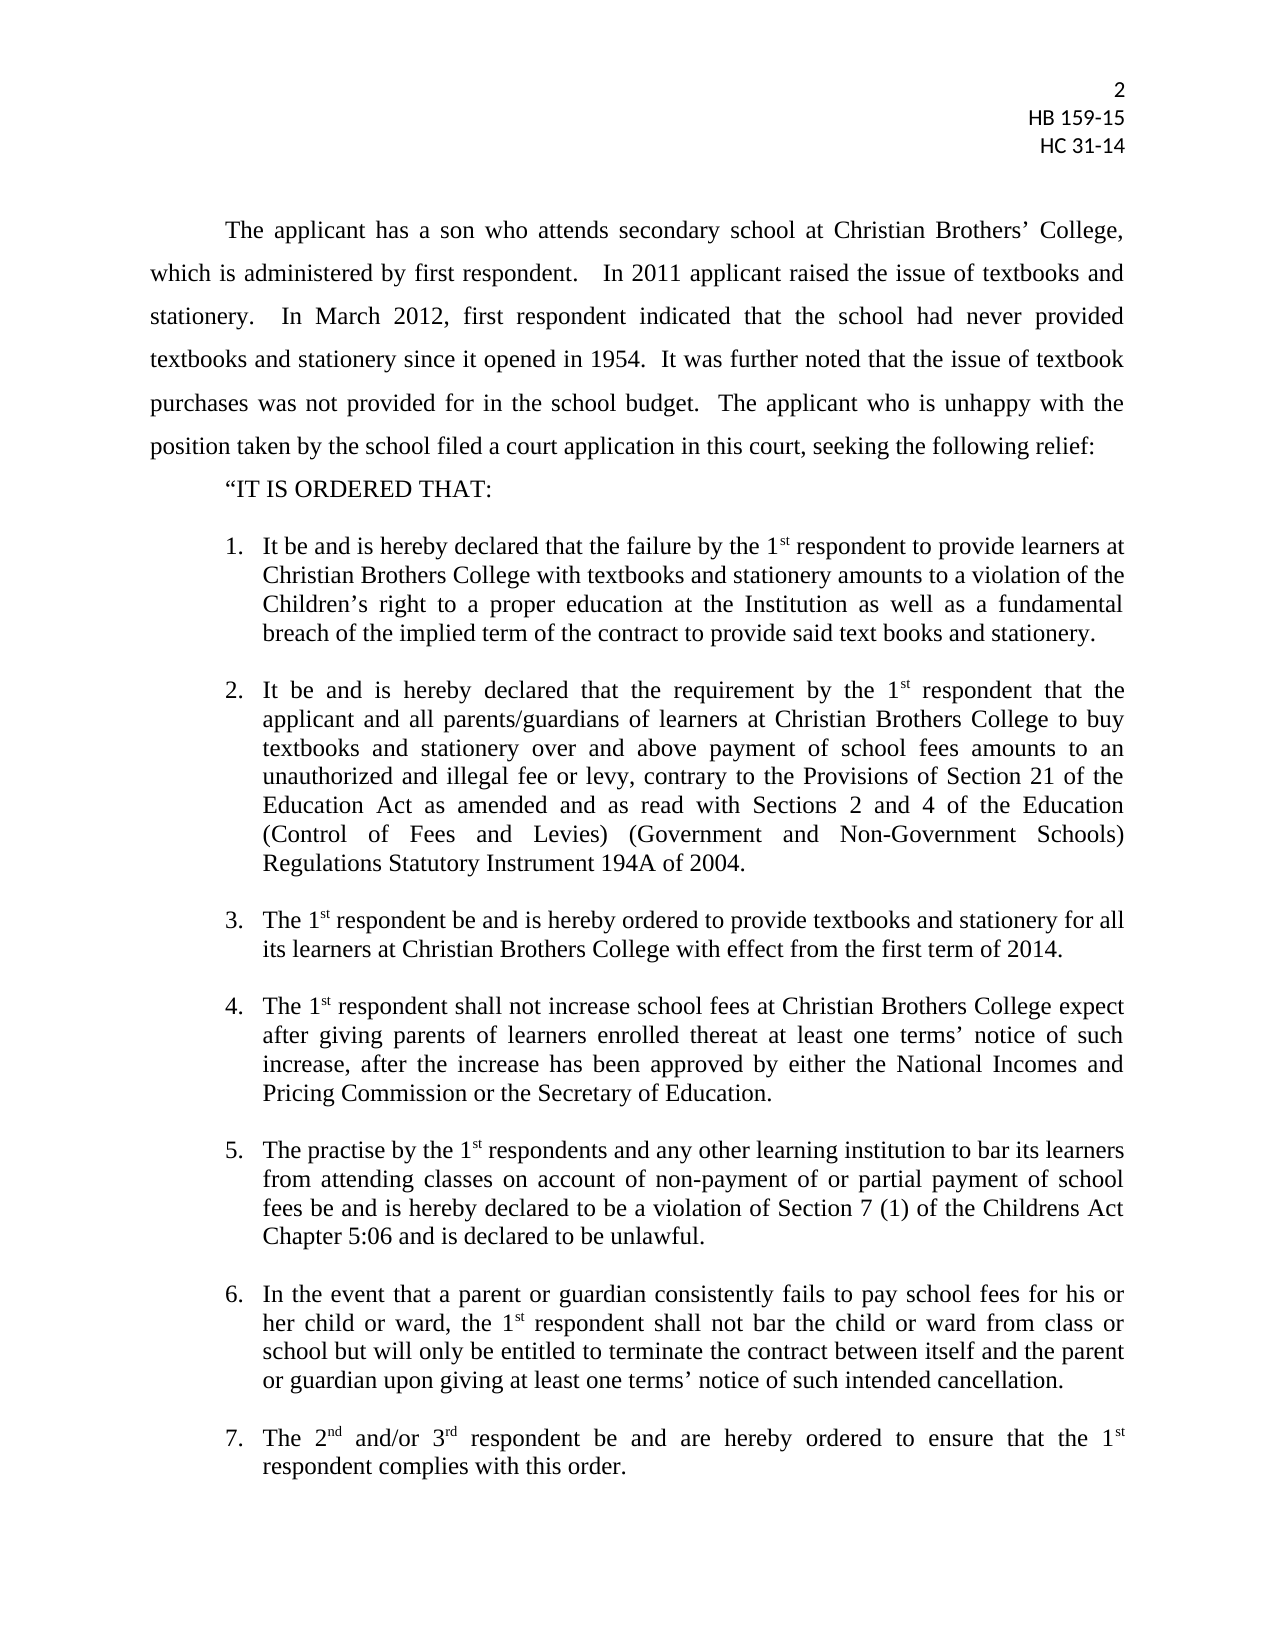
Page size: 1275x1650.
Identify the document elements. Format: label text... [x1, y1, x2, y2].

list The 1st respondent shall not increase school fees at Christian Brothers College expect after giving parents of learners enrolled thereat at least one terms’ notice of such increase, after the increase has been approved by either the National Incomes and Pricing Commission or the Secretary of Education. [225, 991, 1125, 1106]
list The practise by the 1st respondents and any other learning institution to bar its learners from attending classes on account of non-payment of or partial payment of school fees be and is hereby declared to be a violation of Section 7 (1) of the Childrens Act Chapter 5:06 and is declared to be unlawful. [225, 1135, 1125, 1250]
list In the event that a parent or guardian consistently fails to pay school fees for his or her child or ward, the 1st respondent shall not bar the child or ward from class or school but will only be entitled to terminate the contract between itself and the parent or guardian upon giving at least one terms’ notice of such intended cancellation. [225, 1279, 1125, 1394]
text “IT IS ORDERED THAT: [150, 474, 1125, 503]
list It be and is hereby declared that the requirement by the 1st respondent that the applicant and all parents/guardians of learners at Christian Brothers College to buy textbooks and stationery over and above payment of school fees amounts to an unauthorized and illegal fee or levy, contrary to the Provisions of Section 21 of the Education Act as amended and as read with Sections 2 and 4 of the Education (Control of Fees and Levies) (Government and Non-Government Schools) Regulations Statutory Instrument 194A of 2004. [225, 675, 1125, 876]
list The 1st respondent be and is hereby ordered to provide textbooks and stationery for all its learners at Christian Brothers College with effect from the first term of 2014. [225, 905, 1125, 963]
list It be and is hereby declared that the failure by the 1st respondent to provide learners at Christian Brothers College with textbooks and stationery amounts to a violation of the Children’s right to a proper education at the Institution as well as a fundamental breach of the implied term of the contract to provide said text books and stationery. [225, 531, 1125, 646]
list The 2nd and/or 3rd respondent be and are hereby ordered to ensure that the 1st respondent complies with this order. [225, 1423, 1125, 1480]
text The applicant has a son who attends secondary school at Christian Brothers’ College, which is administered by first respondent. In 2011 applicant raised the issue of textbooks and stationery. In March 2012, first respondent indicated that the school had never provided textbooks and stationery since it opened in 1954. It was further noted that the issue of textbook purchases was not provided for in the school budget. The applicant who is unhappy with the position taken by the school filed a court application in this court, seeking the following relief: [150, 215, 1125, 459]
